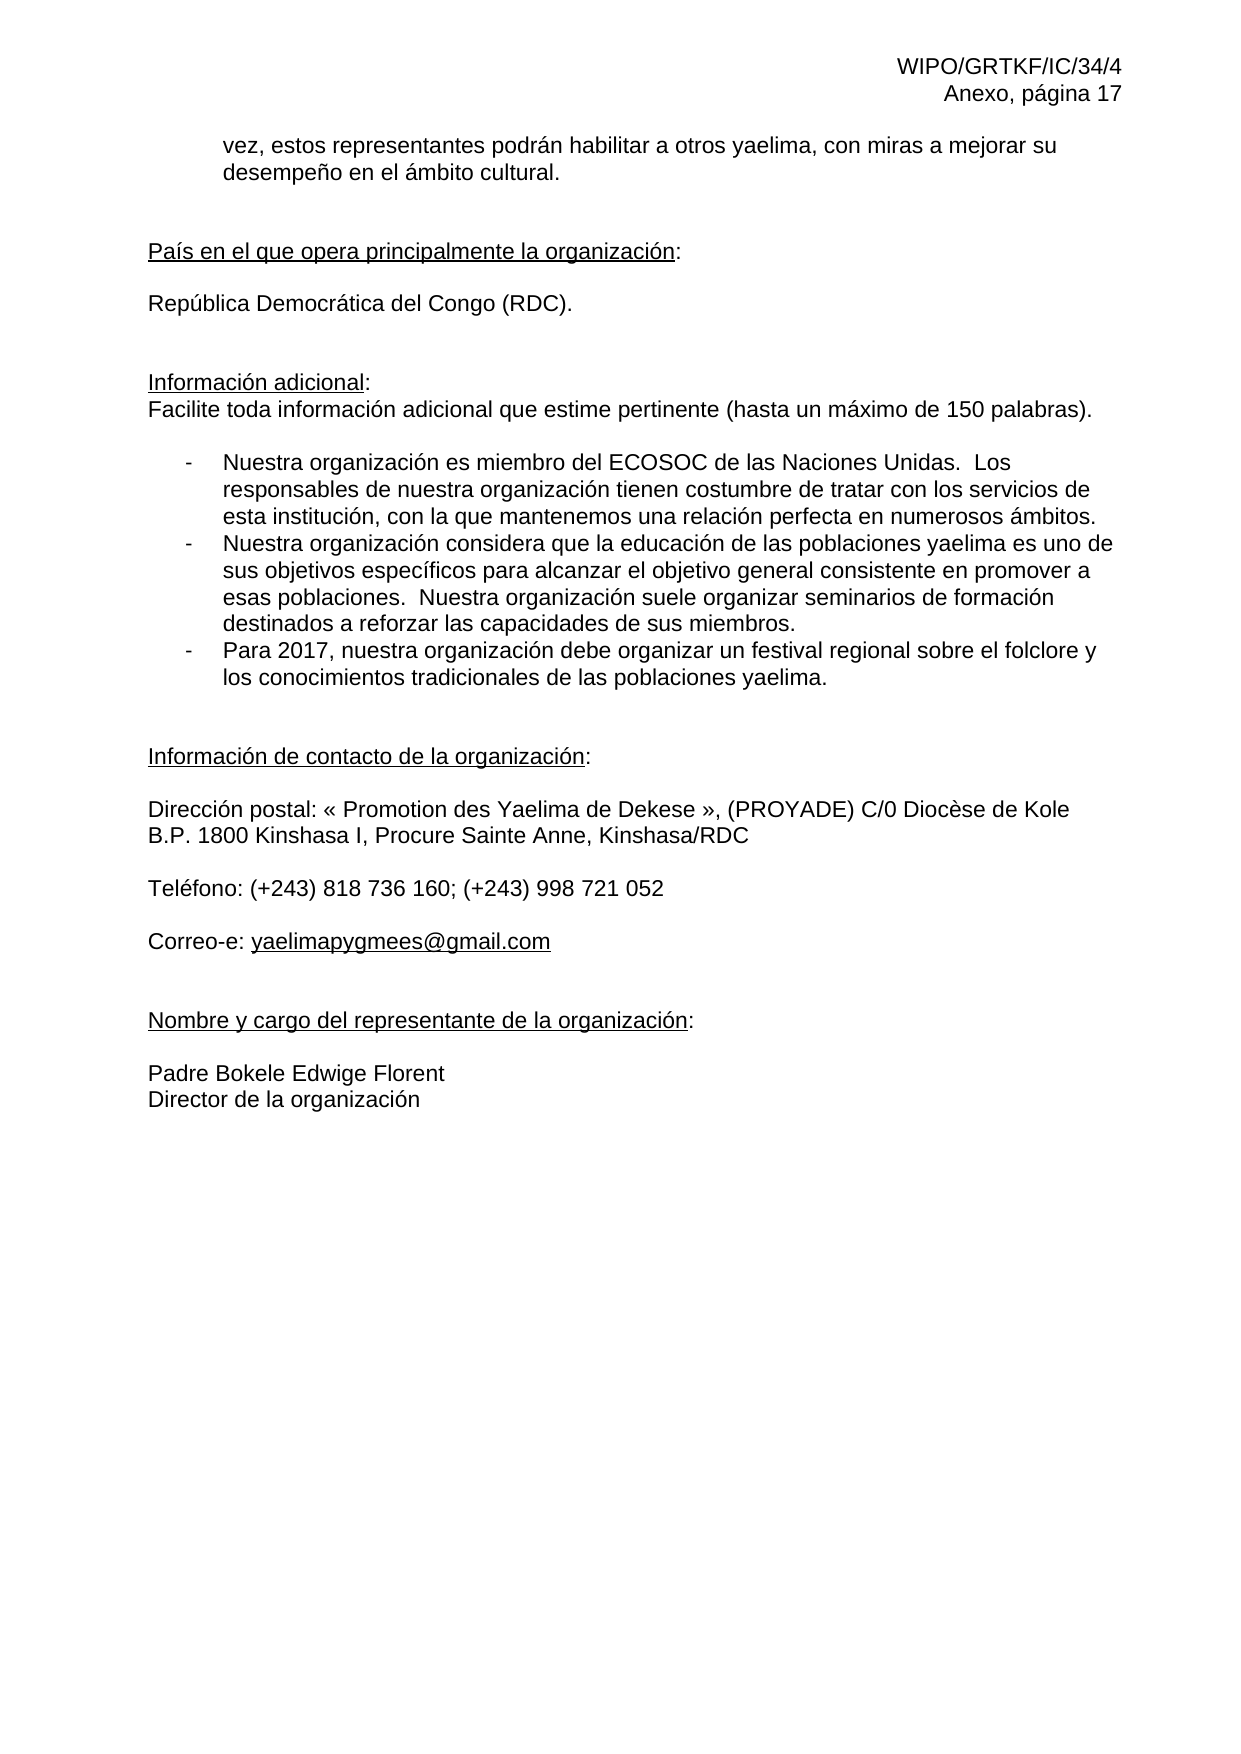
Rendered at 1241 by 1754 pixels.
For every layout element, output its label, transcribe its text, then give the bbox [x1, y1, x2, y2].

text Información adicional: [148, 369, 1124, 396]
text Información de contacto de la organización: [148, 743, 1122, 770]
text Correo-e: yaelimapygmees@gmail.com [148, 928, 1122, 954]
text Facilite toda información adicional que estime pertinente (hasta un máximo de 150 palabras). [148, 396, 1124, 422]
list Nuestra organización es miembro del ECOSOC de las Naciones Unidas. Los responsables de nuestra organización tienen costumbre de tratar con los servicios de esta institución, con la que mantenemos una relación perfecta en numerosos ámbitos. [185, 448, 1122, 529]
list República Democrática del Congo (RDC). [148, 290, 1122, 317]
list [223, 132, 1122, 185]
list Para 2017, nuestra organización debe organizar un festival regional sobre el folclore y los conocimientos tradicionales de las poblaciones yaelima. [185, 636, 1122, 691]
text Teléfono: (+243) 818 736 160; (+243) 998 721 052 [148, 875, 1122, 901]
text Dirección postal: « Promotion des Yaelima de Dekese », (PROYADE) C/0 Diocèse de Kole B.P. 1800 Kinshasa I, Procure Sainte Anne, Kinshasa/RDC [148, 796, 1122, 849]
text Padre Bokele Edwige Florent [148, 1059, 1122, 1086]
text Director de la organización [148, 1086, 1122, 1112]
text Nombre y cargo del representante de la organización: [148, 1007, 1122, 1033]
list Nuestra organización considera que la educación de las poblaciones yaelima es uno de sus objetivos específicos para alcanzar el objetivo general consistente en promover a esas poblaciones. Nuestra organización suele organizar seminarios de formación destinados a reforzar las capacidades de sus miembros. [185, 529, 1122, 636]
list País en el que opera principalmente la organización: [148, 238, 1122, 264]
